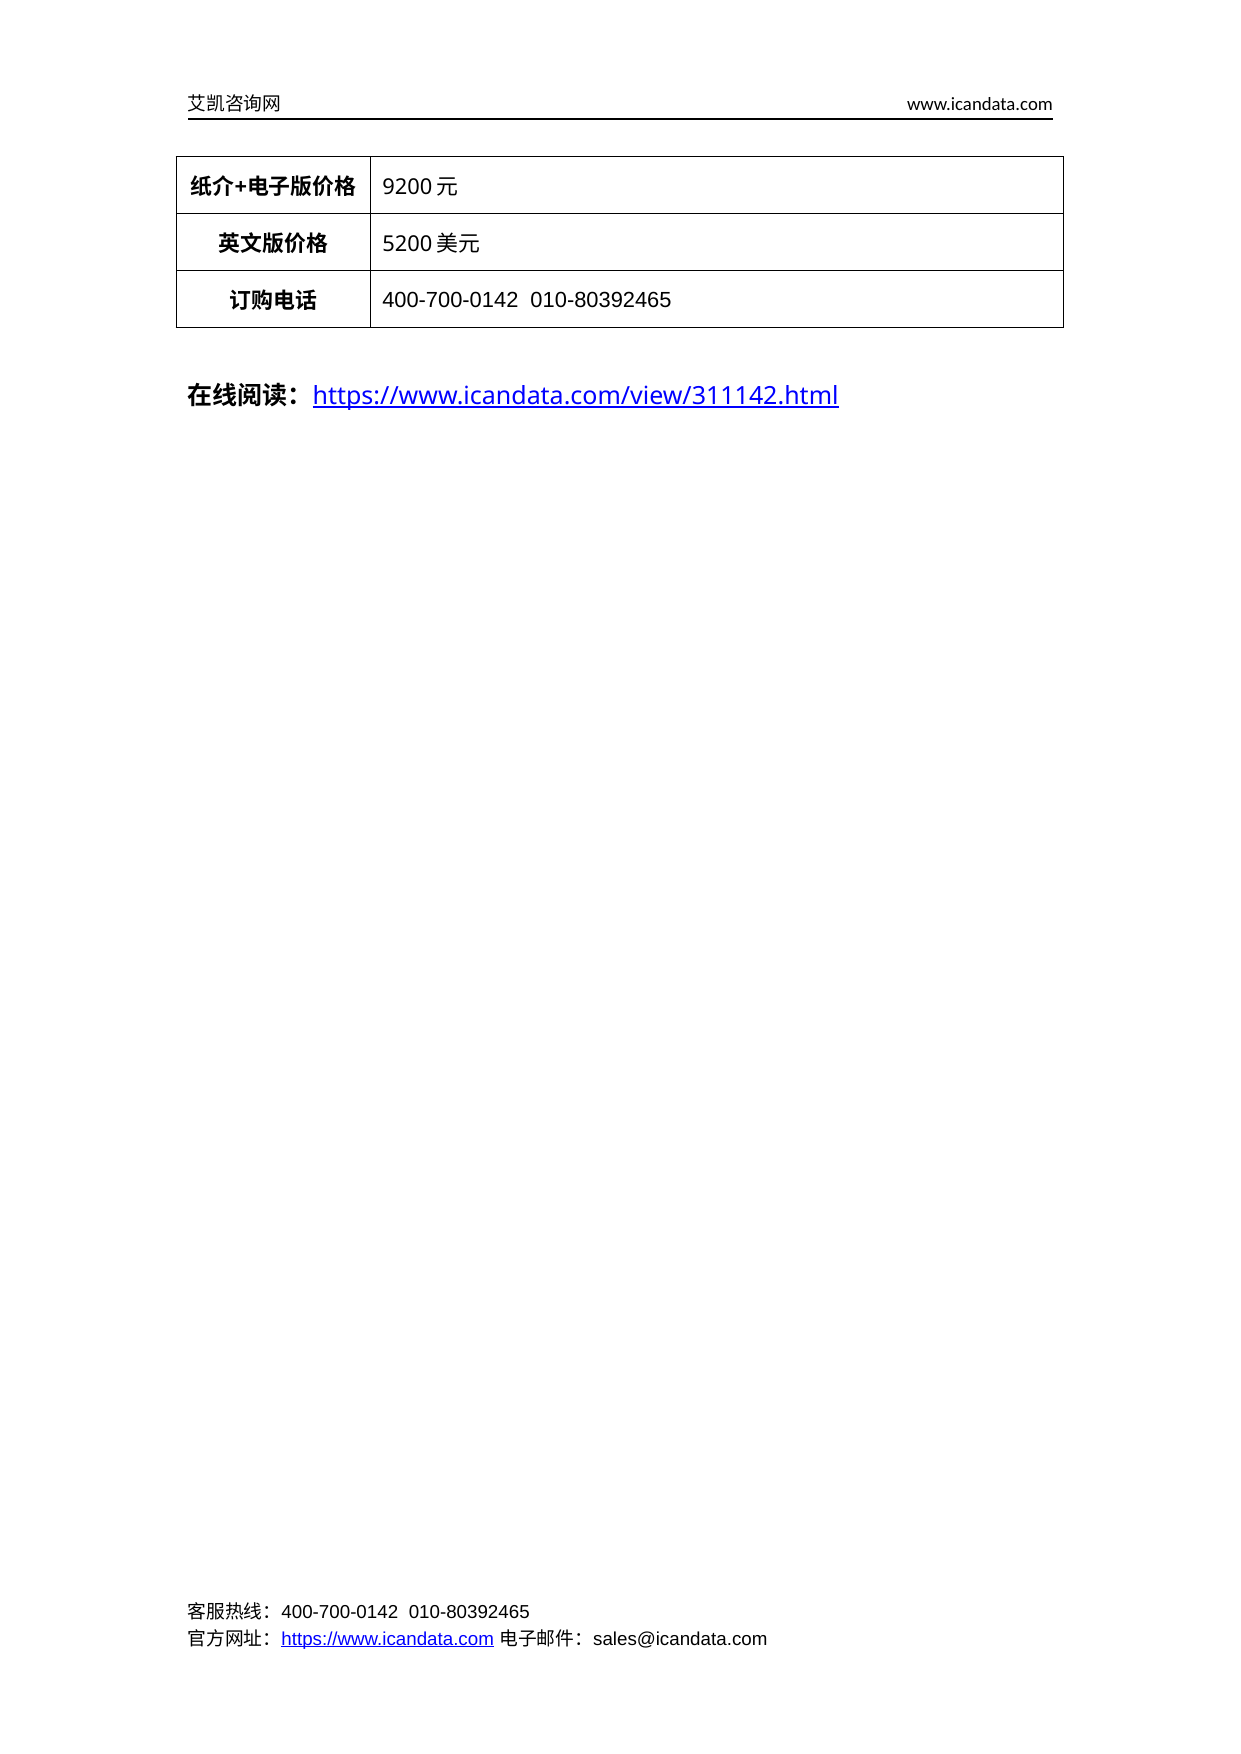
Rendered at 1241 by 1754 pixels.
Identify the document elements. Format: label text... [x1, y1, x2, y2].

table_cell 英文版价格 [177, 214, 370, 270]
table_cell 400-700-0142 010-80392465 [371, 271, 1063, 327]
table_cell 5200美元 [371, 214, 1063, 270]
table_cell 纸介+电子版价格 [177, 157, 370, 213]
table_cell 9200元 [371, 157, 1063, 213]
text 在线阅读：https://www.icandata.com/view/311142.html [187, 361, 1053, 426]
table_cell 订购电话 [177, 271, 370, 327]
